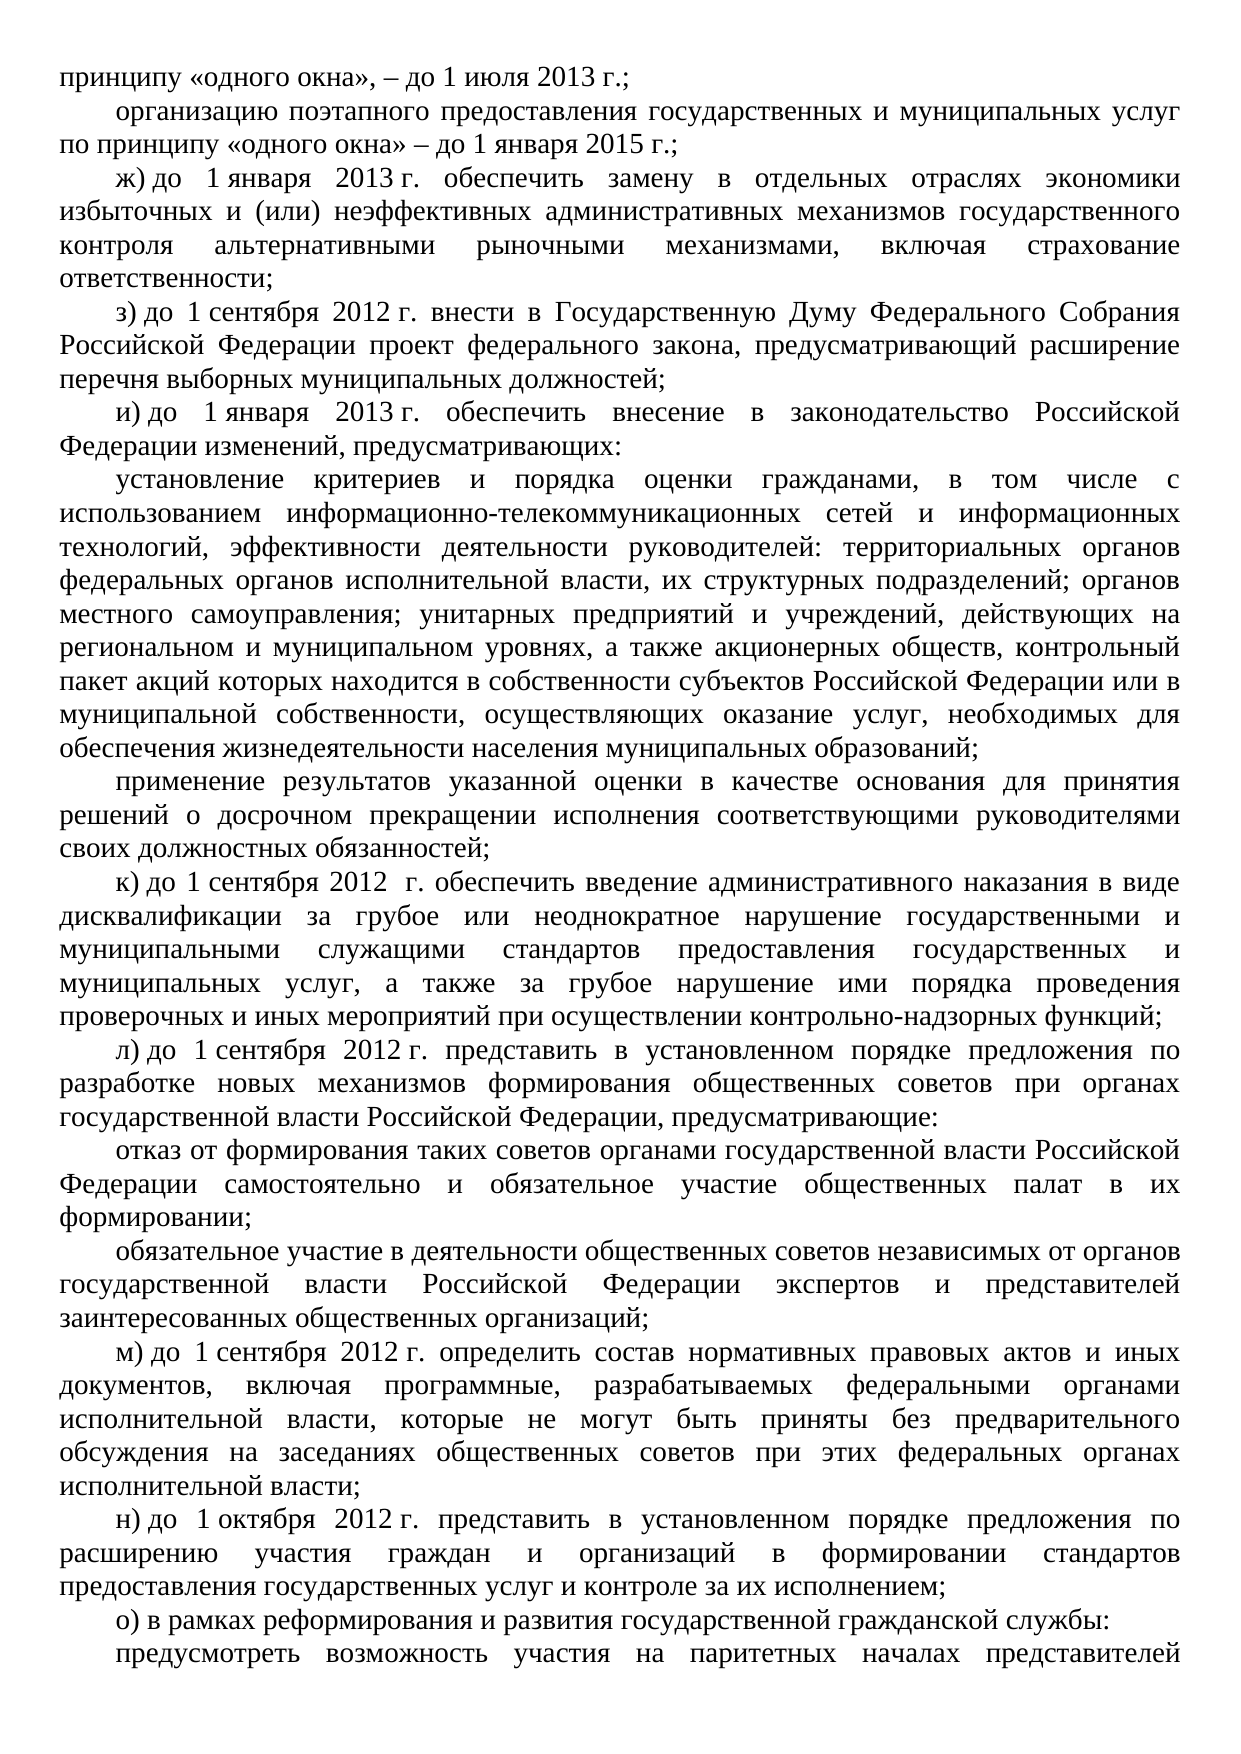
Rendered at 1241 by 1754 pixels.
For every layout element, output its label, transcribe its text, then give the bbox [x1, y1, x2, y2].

text к) до 1 сентября 2012 г. обеспечить введение административного наказания в виде дисквалификации за грубое или неоднократное нарушение государственными и муниципальными служащими стандартов предоставления государственных и муниципальных услуг, а также за грубое нарушение ими порядка проведения проверочных и иных мероприятий при осуществлении контрольно-надзорных функций; [59, 864, 1181, 1032]
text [59, 59, 1181, 93]
text ж) до 1 января 2013 г. обеспечить замену в отдельных отраслях экономики избыточных и (или) неэффективных административных механизмов государственного контроля альтернативными рыночными механизмами, включая страхование ответственности; [59, 160, 1181, 294]
text л) до 1 сентября 2012 г. представить в установленном порядке предложения по разработке новых механизмов формирования общественных советов при органах государственной власти Российской Федерации, предусматривающие: [59, 1032, 1181, 1132]
text обязательное участие в деятельности общественных советов независимых от органов государственной власти Российской Федерации экспертов и представителей заинтересованных общественных организаций; [59, 1233, 1181, 1334]
text н) до 1 октября 2012 г. представить в установленном порядке предложения по расширению участия граждан и организаций в формировании стандартов предоставления государственных услуг и контроле за их исполнением; [59, 1501, 1181, 1602]
text з) до 1 сентября 2012 г. внести в Государственную Думу Федерального Собрания Российской Федерации проект федерального закона, предусматривающий расширение перечня выборных муниципальных должностей; [59, 294, 1181, 394]
text о) в рамках реформирования и развития государственной гражданской службы: [59, 1602, 1181, 1636]
text применение результатов указанной оценки в качестве основания для принятия решений о досрочном прекращении исполнения соответствующими руководителями своих должностных обязанностей; [59, 763, 1181, 864]
text м) до 1 сентября 2012 г. определить состав нормативных правовых актов и иных документов, включая программные, разрабатываемых федеральными органами исполнительной власти, которые не могут быть приняты без предварительного обсуждения на заседаниях общественных советов при этих федеральных органах исполнительной власти; [59, 1334, 1181, 1501]
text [59, 1636, 1181, 1669]
text отказ от формирования таких советов органами государственной власти Российской Федерации самостоятельно и обязательное участие общественных палат в их формировании; [59, 1132, 1181, 1233]
text установление критериев и порядка оценки гражданами, в том числе с использованием информационно-телекоммуникационных сетей и информационных технологий, эффективности деятельности руководителей: территориальных органов федеральных органов исполнительной власти, их структурных подразделений; органов местного самоуправления; унитарных предприятий и учреждений, действующих на региональном и муниципальном уровнях, а также акционерных обществ, контрольный пакет акций которых находится в собственности субъектов Российской Федерации или в муниципальной собственности, осуществляющих оказание услуг, необходимых для обеспечения жизнедеятельности населения муниципальных образований; [59, 462, 1181, 763]
text организацию поэтапного предоставления государственных и муниципальных услуг по принципу «одного окна» – до 1 января 2015 г.; [59, 93, 1181, 160]
text и) до 1 января 2013 г. обеспечить внесение в законодательство Российской Федерации изменений, предусматривающих: [59, 394, 1181, 462]
